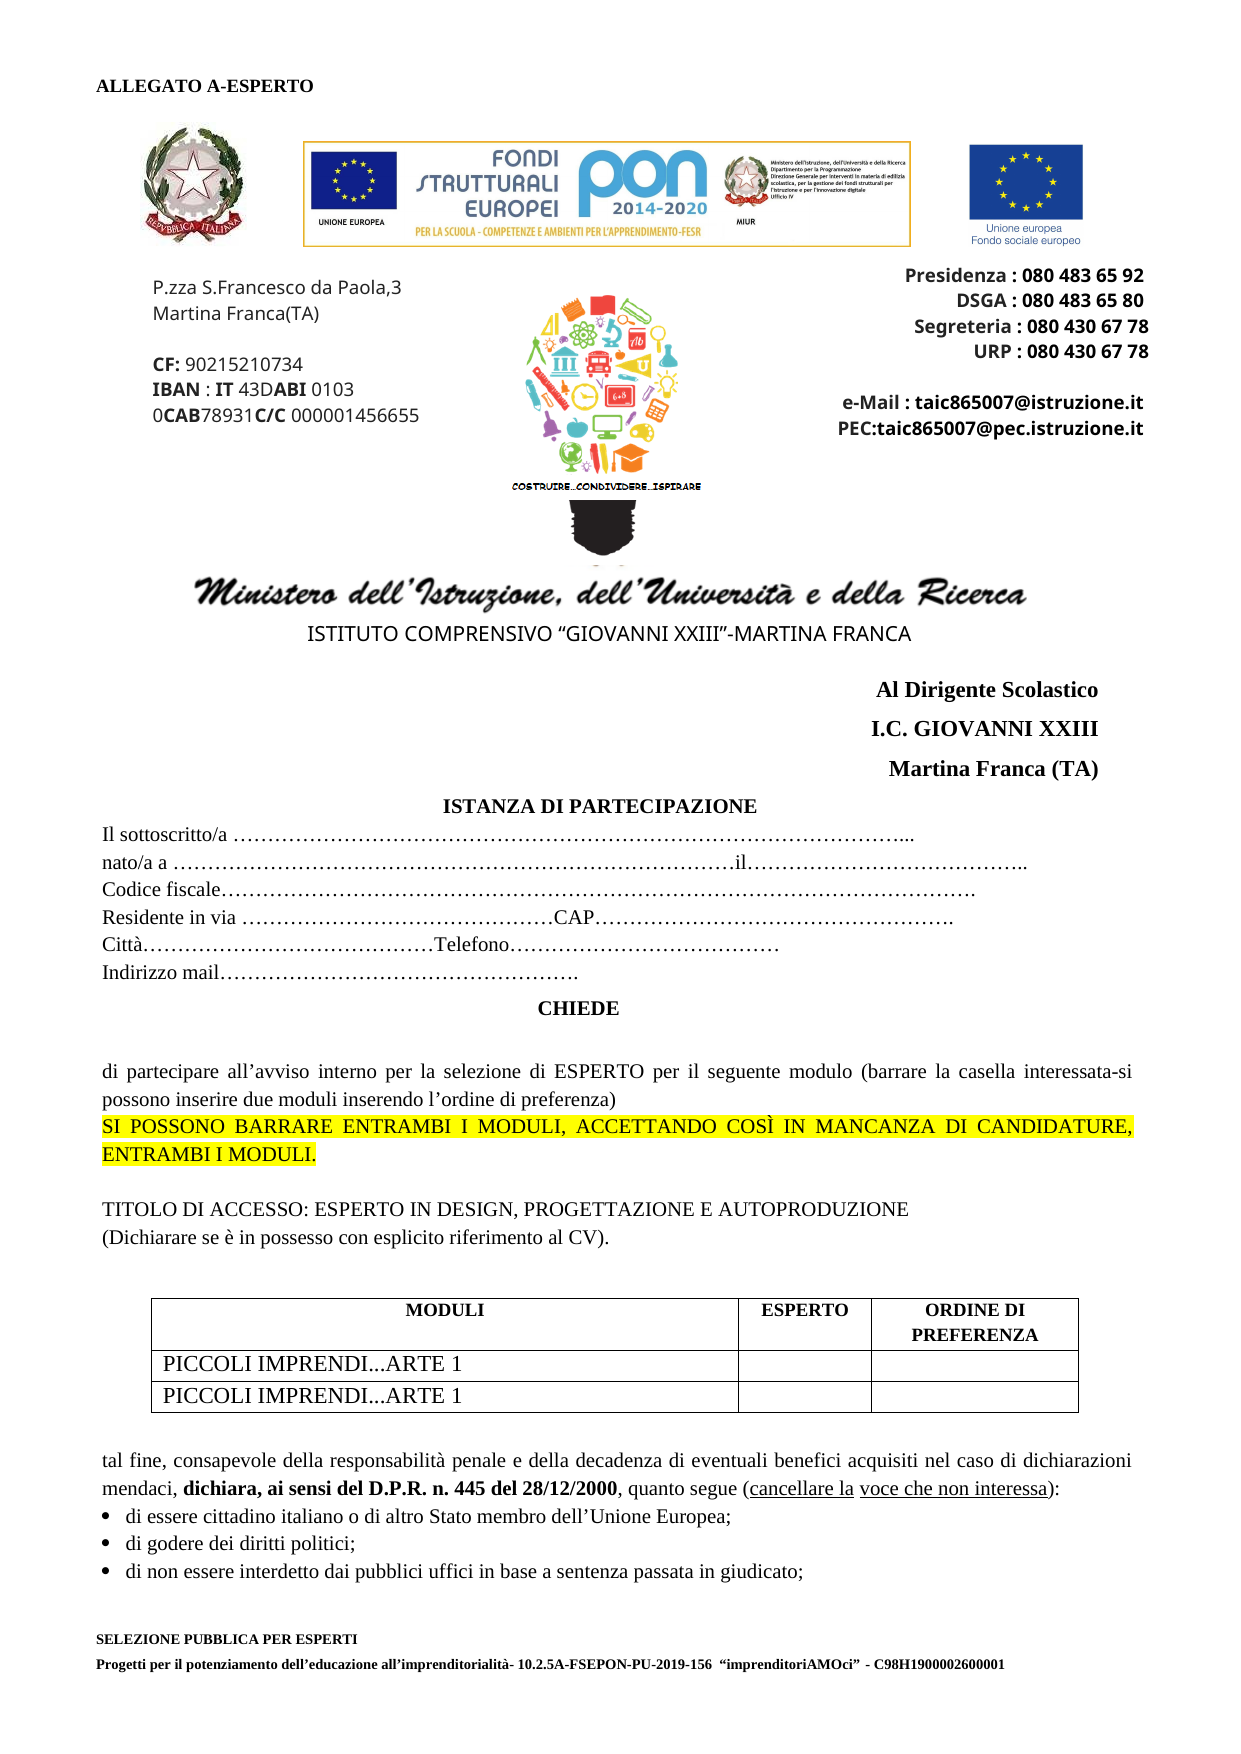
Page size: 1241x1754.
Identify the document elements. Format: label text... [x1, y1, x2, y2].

table_cell [739, 1382, 871, 1412]
text nato/a a ………………………………………………………………………il………………………………….. [102, 849, 1098, 874]
list di essere cittadino italiano o di altro Stato membro dell’Unione Europea; [102, 1503, 1134, 1528]
picture [968, 143, 1084, 247]
text CHIEDE [99, 996, 1058, 1020]
list di non essere interdetto dai pubblici uffici in base a sentenza passata in giudicato; [102, 1559, 1134, 1583]
table_header ORDINE DI PREFERENZA [872, 1299, 1078, 1349]
text Codice fiscale………………………………………………………………………………………………. [102, 877, 1098, 901]
text di partecipare all’avviso interno per la selezione di ESPERTO per il seguente modulo (barrare la casella interessata-si possono inserire due moduli inserendo l’ordine di preferenza) [102, 1059, 1134, 1111]
picture [303, 141, 911, 247]
picture [181, 270, 1037, 619]
text ISTITUTO COMPRENSIVO “GIOVANNI XXIII”-MARTINA FRANCA [96, 619, 1123, 647]
picture [140, 122, 247, 247]
text SI POSSONO BARRARE ENTRAMBI I MODULI, ACCETTANDO COSÌ IN MANCANZA DI CANDIDATURE, ENTRAMBI I MODULI. [102, 1138, 1134, 1166]
text Al Dirigente Scolastico [133, 676, 1098, 702]
list di godere dei diritti politici; [102, 1531, 1134, 1555]
text tal fine, consapevole della responsabilità penale e della decadenza di eventuali benefici acquisiti nel caso di dichiarazioni mendaci, dichiara, ai sensi del D.P.R. n. 445 del 28/12/2000, quanto segue (cancellare la voce che non interessa): [102, 1448, 1134, 1500]
table_header MODULI [152, 1299, 738, 1349]
text TITOLO DI ACCESSO: ESPERTO IN DESIGN, PROGETTAZIONE E AUTOPRODUZIONE [102, 1197, 1134, 1221]
text Martina Franca (TA) [133, 755, 1098, 781]
text Il sottoscritto/a ……………………………………………………………………………………... [102, 822, 1098, 846]
text I.C. GIOVANNI XXIII [133, 715, 1098, 742]
text Residente in via ………………………………………CAP……………………………………………. [102, 905, 1098, 929]
table_cell PICCOLI IMPRENDI...ARTE 1 [152, 1382, 738, 1412]
table_cell PICCOLI IMPRENDI...ARTE 1 [152, 1351, 738, 1381]
table_cell [739, 1351, 871, 1381]
text (Dichiarare se è in possesso con esplicito riferimento al CV). [102, 1225, 1134, 1249]
table_cell [872, 1351, 1078, 1381]
text ISTANZA DI PARTECIPAZIONE [102, 794, 1098, 818]
text Indirizzo mail……………………………………………. [102, 960, 1098, 984]
table_header ESPERTO [739, 1299, 871, 1349]
table_cell [872, 1382, 1078, 1412]
text Città……………………………………Telefono………………………………… [102, 932, 1098, 956]
